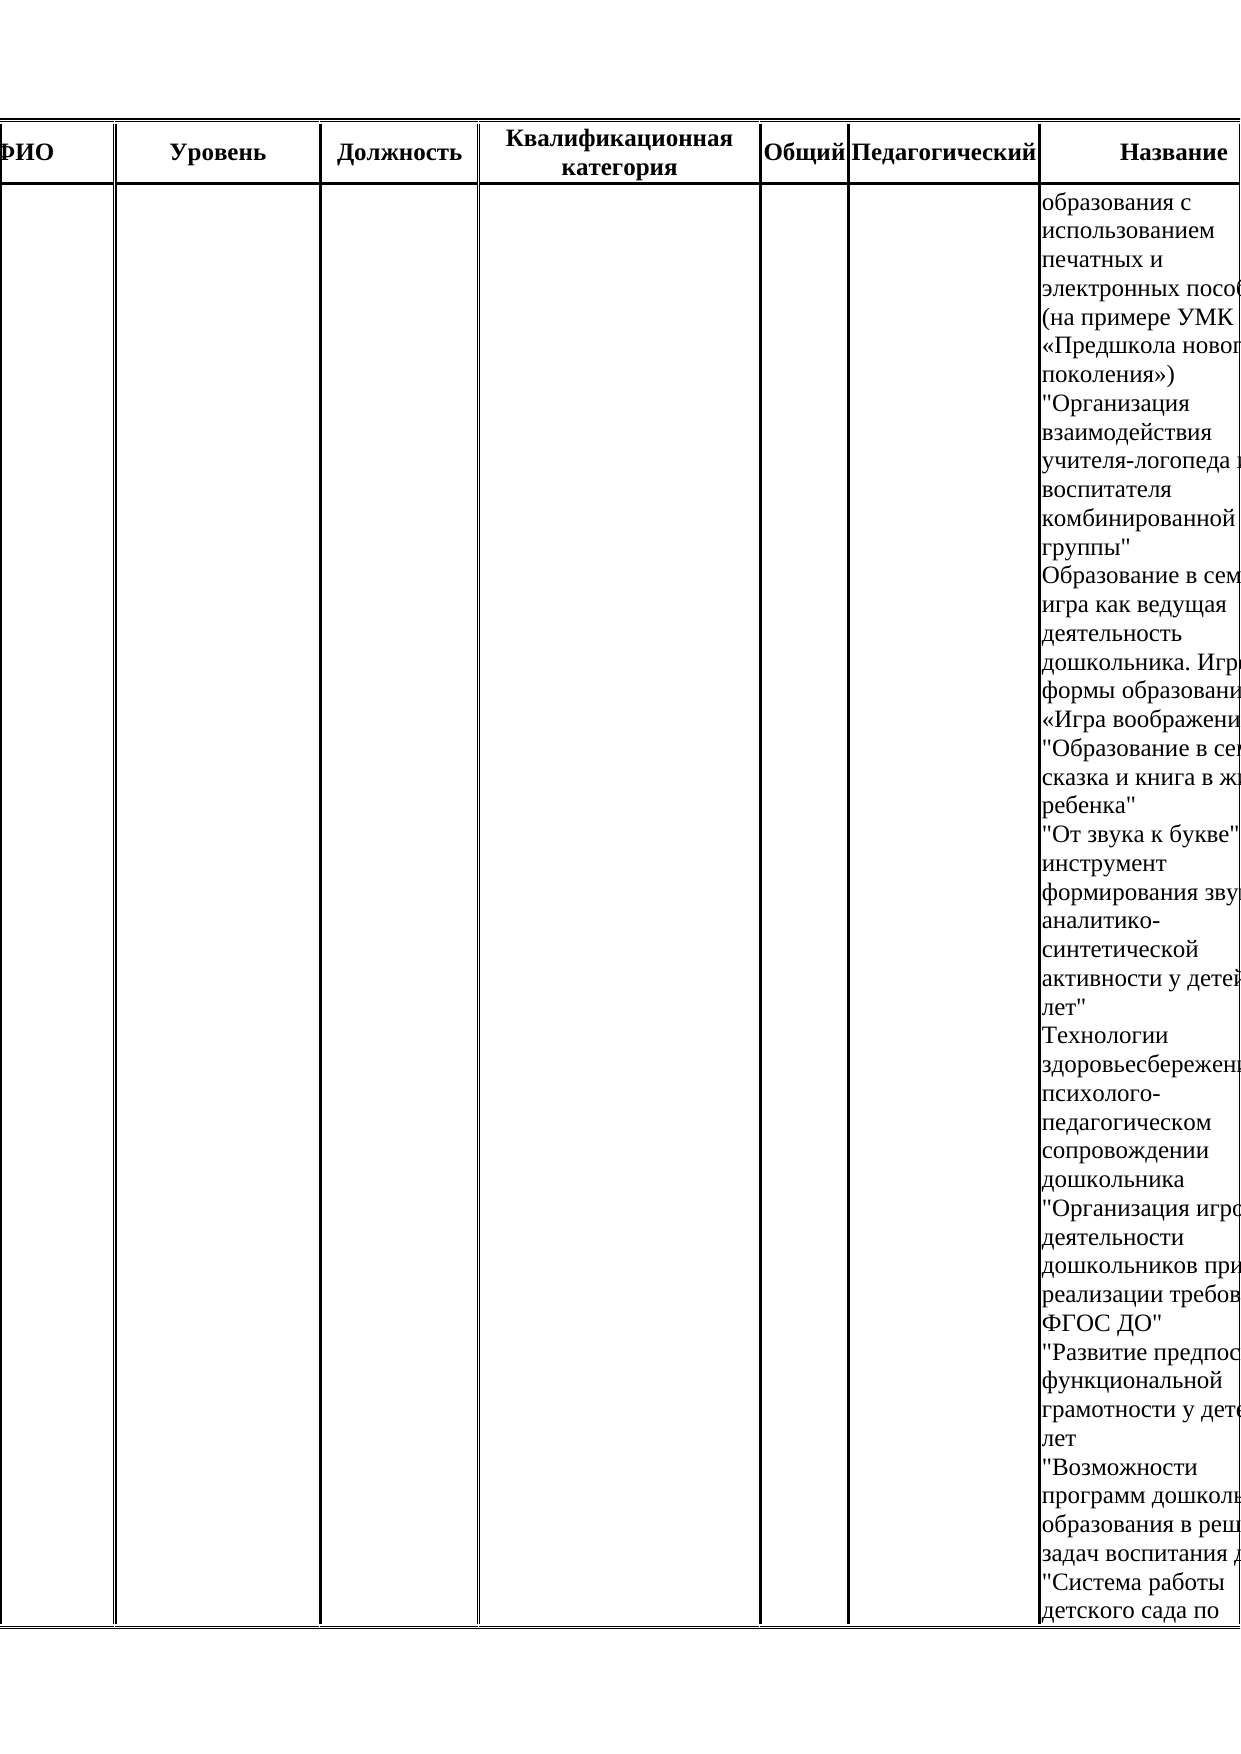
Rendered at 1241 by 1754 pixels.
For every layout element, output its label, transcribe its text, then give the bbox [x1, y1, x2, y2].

table_cell среднее профессиональное [115, 185, 320, 1626]
table_header Педагогический [848, 122, 1039, 182]
table_cell 20 [760, 185, 848, 1626]
table_cell 17 [848, 185, 1039, 1626]
table_header Общий [760, 122, 848, 182]
table_header Квалификационная категория [479, 120, 760, 182]
table_header ФИО [0, 120, 115, 182]
table_header Уровень [115, 120, 320, 182]
table_cell Воспитатель [320, 185, 478, 1626]
table_header Название [1039, 122, 1240, 182]
table_cell Маркович Марина Борисовна [0, 182, 115, 1626]
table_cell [1039, 185, 1240, 1626]
table_header Должность [320, 122, 478, 182]
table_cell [479, 185, 760, 1626]
